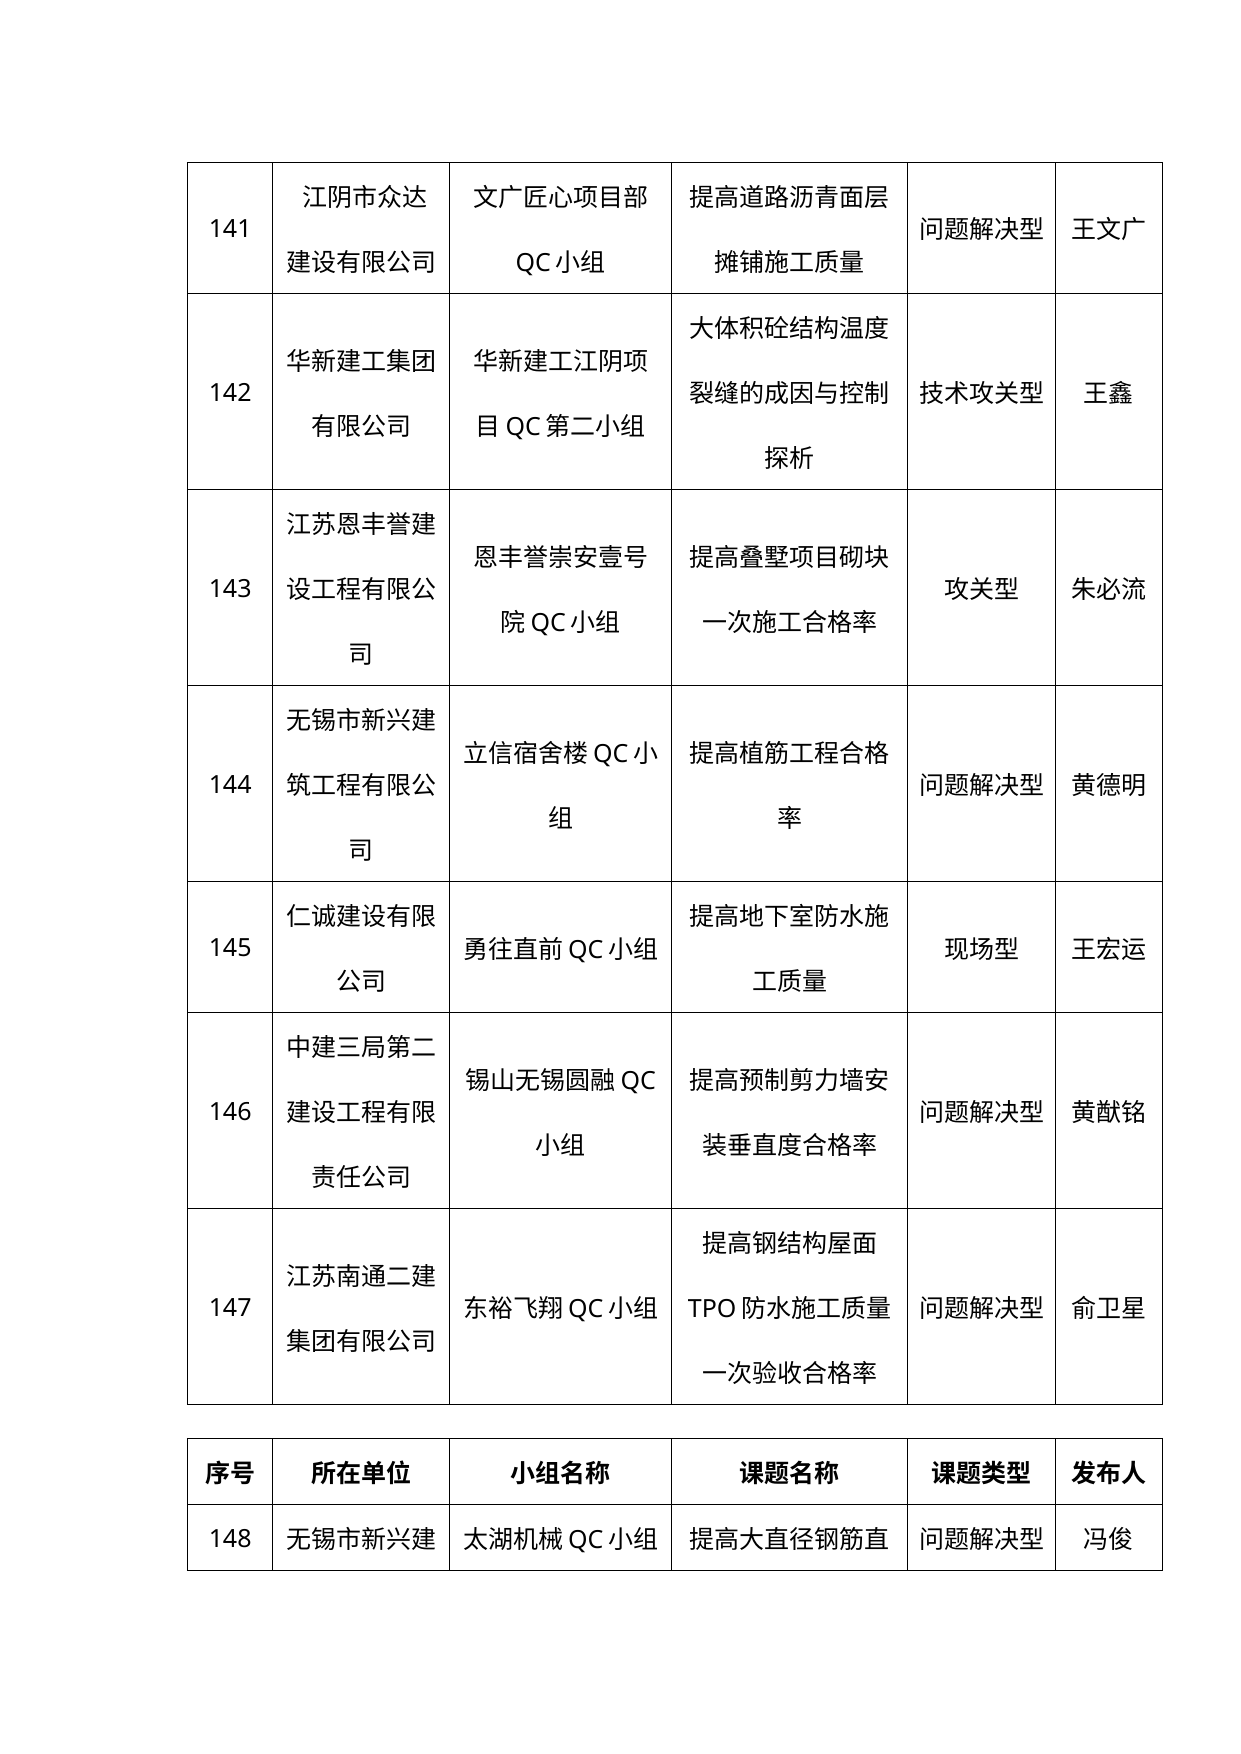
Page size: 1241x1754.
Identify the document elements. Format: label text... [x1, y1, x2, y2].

table_cell 俞卫星 [1056, 1209, 1162, 1404]
table_cell 146 [188, 1013, 272, 1208]
table_cell 问题解决型 [908, 1505, 1055, 1570]
table_cell 江阴市众达建设有限公司 [273, 163, 449, 293]
table_cell 145 [188, 882, 272, 1012]
table_cell 提高叠墅项目砌块一次施工合格率 [672, 490, 907, 685]
table_cell 恩丰誉崇安壹号院QC小组 [450, 490, 671, 685]
table_cell 提高大直径钢筋直螺纹连接一次验收合格率 [672, 1505, 907, 1570]
table_cell 仁诚建设有限公司 [273, 882, 449, 1012]
table_cell 江苏南通二建集团有限公司 [273, 1209, 449, 1404]
table_cell 黄德明 [1056, 686, 1162, 881]
table_cell 现场型 [908, 882, 1055, 1012]
table_cell 提高钢结构屋面TPO防水施工质量一次验收合格率 [672, 1209, 907, 1404]
table_cell 江苏恩丰誉建设工程有限公司 [273, 490, 449, 685]
table_cell 147 [188, 1209, 272, 1404]
table_header 所在单位 [273, 1439, 449, 1504]
table_cell 提高植筋工程合格率 [672, 686, 907, 881]
table_cell 冯俊 [1056, 1505, 1162, 1570]
table_cell 148 [188, 1505, 272, 1570]
table_cell 王文广 [1056, 163, 1162, 293]
table_header 课题类型 [908, 1439, 1055, 1504]
table_cell 142 [188, 294, 272, 489]
table_header 小组名称 [450, 1439, 671, 1504]
table_header 课题名称 [672, 1439, 907, 1504]
table_cell 勇往直前QC小组 [450, 882, 671, 1012]
table_cell 华新建工江阴项目QC第二小组 [450, 294, 671, 489]
table_cell 东裕飞翔QC小组 [450, 1209, 671, 1404]
table_cell 太湖机械QC小组 [450, 1505, 671, 1570]
table_cell 提高地下室防水施工质量 [672, 882, 907, 1012]
table_cell 大体积砼结构温度裂缝的成因与控制探析 [672, 294, 907, 489]
table_cell 中建三局第二建设工程有限责任公司 [273, 1013, 449, 1208]
table_header 发布人 [1056, 1439, 1162, 1504]
table_cell 141 [188, 163, 272, 293]
table_cell 提高预制剪力墙安装垂直度合格率 [672, 1013, 907, 1208]
table_cell 问题解决型 [908, 1209, 1055, 1404]
table_cell 王鑫 [1056, 294, 1162, 489]
table_cell 无锡市新兴建筑工程有限公司 [273, 686, 449, 881]
table_cell 提高道路沥青面层摊铺施工质量 [672, 163, 907, 293]
table_cell 立信宿舍楼QC小组 [450, 686, 671, 881]
table_cell 攻关型 [908, 490, 1055, 685]
table_cell 143 [188, 490, 272, 685]
table_header 序号 [188, 1439, 272, 1504]
table_cell 文广匠心项目部QC小组 [450, 163, 671, 293]
table_cell 锡山无锡圆融QC小组 [450, 1013, 671, 1208]
table_cell 问题解决型 [908, 686, 1055, 881]
table_cell 华新建工集团有限公司 [273, 294, 449, 489]
table_cell 王宏运 [1056, 882, 1162, 1012]
table_cell 黄猷铭 [1056, 1013, 1162, 1208]
table_cell 技术攻关型 [908, 294, 1055, 489]
table_cell 无锡市新兴建筑工程有限公司 [273, 1505, 449, 1570]
table_cell 144 [188, 686, 272, 881]
table_cell 问题解决型 [908, 163, 1055, 293]
table_cell 朱必流 [1056, 490, 1162, 685]
table_cell 问题解决型 [908, 1013, 1055, 1208]
